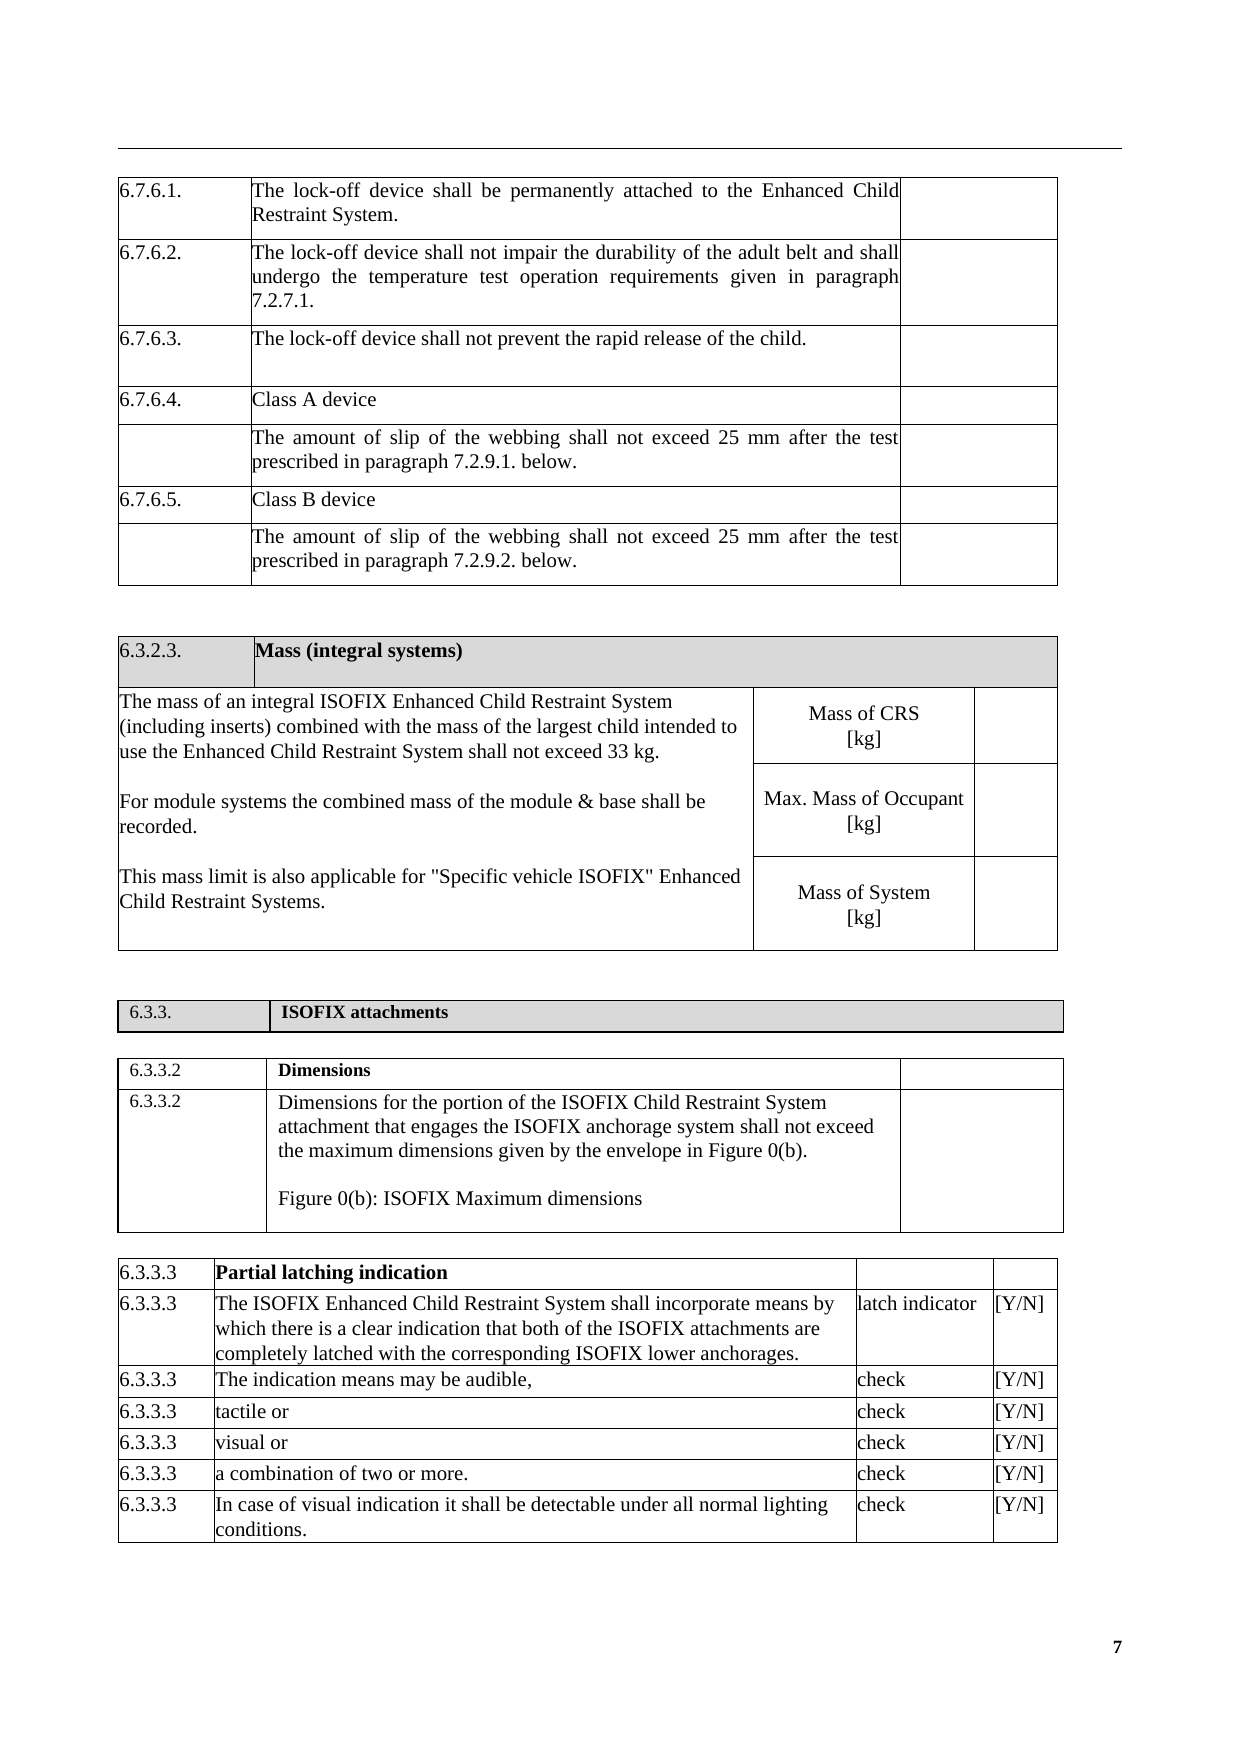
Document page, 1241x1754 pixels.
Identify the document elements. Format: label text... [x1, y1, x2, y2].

table_header 6.3.3.3 [119, 1259, 214, 1289]
table_header [994, 1259, 1057, 1289]
table_cell tactile or [215, 1398, 856, 1428]
table_cell a combination of two or more. [215, 1460, 856, 1490]
table_cell [Y/N] [994, 1290, 1057, 1365]
table_cell In case of visual indication it shall be detectable under all normal lighting conditions. [215, 1491, 856, 1542]
table_cell [Y/N] [994, 1398, 1057, 1428]
table_cell [901, 1090, 1063, 1232]
table_cell [119, 524, 251, 585]
table_header Partial latching indication [215, 1259, 856, 1289]
table_header 6.3.2.3. [119, 637, 254, 687]
table_cell 6.7.6.1. [119, 178, 251, 239]
table_cell visual or [215, 1429, 856, 1459]
table_cell 6.7.6.4. [119, 387, 251, 424]
table_cell [975, 764, 1057, 856]
table_cell check [857, 1366, 993, 1397]
table_cell Mass of CRS [kg] [754, 688, 974, 762]
table_cell check [857, 1460, 993, 1490]
table_cell Dimensions for the portion of the ISOFIX Child Restraint System attachment that engages the ISOFIX anchorage system shall not exceed the maximum dimensions given by the envelope in Figure 0(b). Figure 0(b): ISOFIX Maximum dimensions [267, 1090, 900, 1232]
table_header Dimensions [267, 1059, 900, 1089]
table_cell 6.3.3.3 [119, 1491, 214, 1542]
table_cell 6.7.6.3. [119, 326, 251, 386]
table_cell 6.3.3.3 [119, 1460, 214, 1490]
table_cell [Y/N] [994, 1429, 1057, 1459]
table_header [857, 1259, 993, 1289]
table_cell The lock-off device shall be permanently attached to the Enhanced Child Restraint System. [252, 178, 900, 239]
table_cell [975, 857, 1057, 950]
table_cell Class A device [252, 387, 900, 424]
table_cell The mass of an integral ISOFIX Enhanced Child Restraint System (including inserts) combined with the mass of the largest child intended to use the Enhanced Child Restraint System shall not exceed 33 kg. For module systems the combined mass of the module & base shall be recorded. This mass limit is also applicable for "Specific vehicle ISOFIX" Enhanced Child Restraint Systems. [119, 688, 753, 950]
table_cell 6.7.6.5. [119, 487, 251, 523]
table_cell [Y/N] [994, 1460, 1057, 1490]
table_cell [901, 326, 1057, 386]
table_cell check [857, 1429, 993, 1459]
table_cell 6.3.3.2 [119, 1090, 266, 1232]
table_cell [901, 240, 1057, 324]
table_header 6.3.3. [119, 1001, 269, 1031]
table_cell [901, 387, 1057, 424]
table_cell [901, 425, 1057, 486]
table_cell The ISOFIX Enhanced Child Restraint System shall incorporate means by which there is a clear indication that both of the ISOFIX attachments are completely latched with the corresponding ISOFIX lower anchorages. [215, 1290, 856, 1365]
table_cell The amount of slip of the webbing shall not exceed 25 mm after the test prescribed in paragraph 7.2.9.2. below. [252, 524, 900, 585]
table_cell check [857, 1398, 993, 1428]
table_cell Mass of System [kg] [754, 857, 974, 950]
table_cell The lock-off device shall not prevent the rapid release of the child. [252, 326, 900, 386]
table_cell The lock-off device shall not impair the durability of the adult belt and shall undergo the temperature test operation requirements given in paragraph 7.2.7.1. [252, 240, 900, 324]
table_cell [975, 688, 1057, 762]
table_header 6.3.3.2 [119, 1059, 266, 1089]
table_cell [119, 425, 251, 486]
table_cell [901, 524, 1057, 585]
table_cell 6.7.6.2. [119, 240, 251, 324]
table_cell latch indicator [857, 1290, 993, 1365]
table_cell 6.3.3.3 [119, 1290, 214, 1365]
table_cell Max. Mass of Occupant [kg] [754, 764, 974, 856]
table_cell 6.3.3.3 [119, 1429, 214, 1459]
table_header ISOFIX attachments [271, 1001, 1063, 1031]
table_header [901, 1059, 1063, 1089]
table_cell [901, 487, 1057, 523]
table_header Mass (integral systems) [255, 637, 1057, 687]
table_cell The amount of slip of the webbing shall not exceed 25 mm after the test prescribed in paragraph 7.2.9.1. below. [252, 425, 900, 486]
table_cell [Y/N] [994, 1491, 1057, 1542]
table_cell 6.3.3.3 [119, 1366, 214, 1397]
table_cell 6.3.3.3 [119, 1398, 214, 1428]
table_cell [Y/N] [994, 1366, 1057, 1397]
table_cell [901, 178, 1057, 239]
table_cell The indication means may be audible, [215, 1366, 856, 1397]
table_cell Class B device [252, 487, 900, 523]
table_cell check [857, 1491, 993, 1542]
